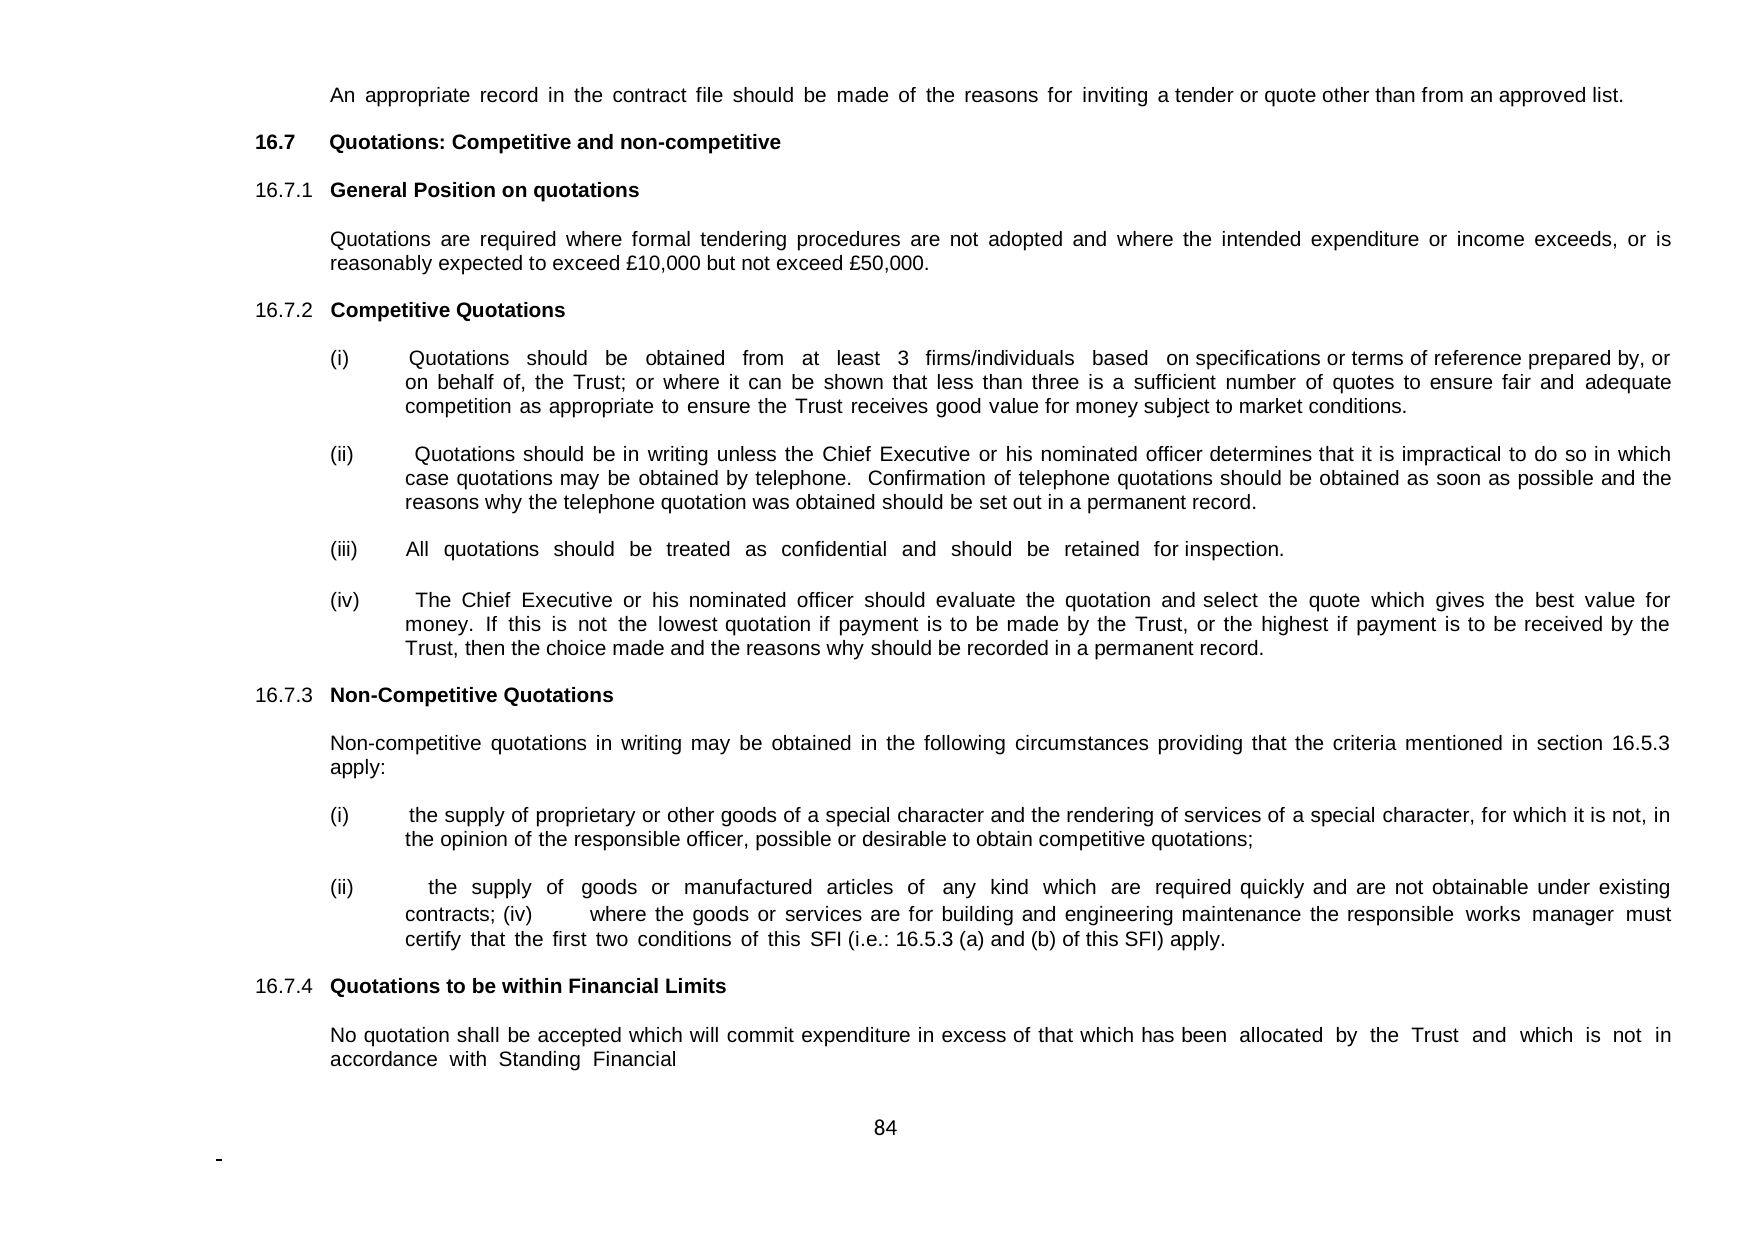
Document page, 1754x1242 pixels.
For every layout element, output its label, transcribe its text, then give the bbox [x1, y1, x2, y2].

text (i) Quotations should be obtained from at least 3 firms/individuals based on specifications or terms of reference prepared by, or on behalf of, the Trust; or where it can be shown that less than three is a sufficient number of quotes to ensure fair and adequate competition as appropriate to ensure the Trust receives good value for money subject to market conditions. [330, 346, 1671, 418]
text 16.7.2 Competitive Quotations [255, 298, 1679, 322]
text (ii) Quotations should be in writing unless the Chief Executive or his nominated officer determines that it is impractical to do so in which case quotations may be obtained by telephone. Confirmation of telephone quotations should be obtained as soon as possible and the reasons why the telephone quotation was obtained should be set out in a permanent record. [330, 442, 1672, 513]
text 16.7.1 General Position on quotations [255, 178, 1679, 202]
text (iv) The Chief Executive or his nominated officer should evaluate the quotation and select the quote which gives the best value for money. If this is not the lowest quotation if payment is to be made by the Trust, or the highest if payment is to be received by the Trust, then the choice made and the reasons why should be recorded in a permanent record. [330, 588, 1671, 659]
text (i) the supply of proprietary or other goods of a special character and the rendering of services of a special character, for which it is not, in the opinion of the responsible officer, possible or desirable to obtain competitive quotations; [330, 803, 1671, 851]
text (iii) All quotations should be treated as confidential and should be retained for inspection. [330, 537, 1671, 561]
text No quotation shall be accepted which will commit expenditure in excess of that which has been allocated by the Trust and which is not in accordance with Standing Financial [330, 1023, 1671, 1071]
text Quotations are required where formal tendering procedures are not adopted and where the intended expenditure or income exceeds, or is reasonably expected to exceed £10,000 but not exceed £50,000. [330, 226, 1671, 274]
text 16.7.3 Non-Competitive Quotations [255, 682, 1679, 706]
text Non-competitive quotations in writing may be obtained in the following circumstances providing that the criteria mentioned in section 16.5.3 apply: [330, 731, 1671, 779]
text 16.7 Quotations: Competitive and non-competitive [255, 130, 1679, 154]
text 16.7.4 Quotations to be within Financial Limits [255, 974, 1679, 998]
text An appropriate record in the contract file should be made of the reasons for inviting a tender or quote other than from an approved list. [330, 83, 1671, 107]
text (ii) the supply of goods or manufactured articles of any kind which are required quickly and are not obtainable under existing contracts; (iv) where the goods or services are for building and engineering maintenance the responsible works manager must certify that the first two conditions of this SFI (i.e.: 16.5.3 (a) and (b) of this SFI) apply. [330, 875, 1671, 951]
